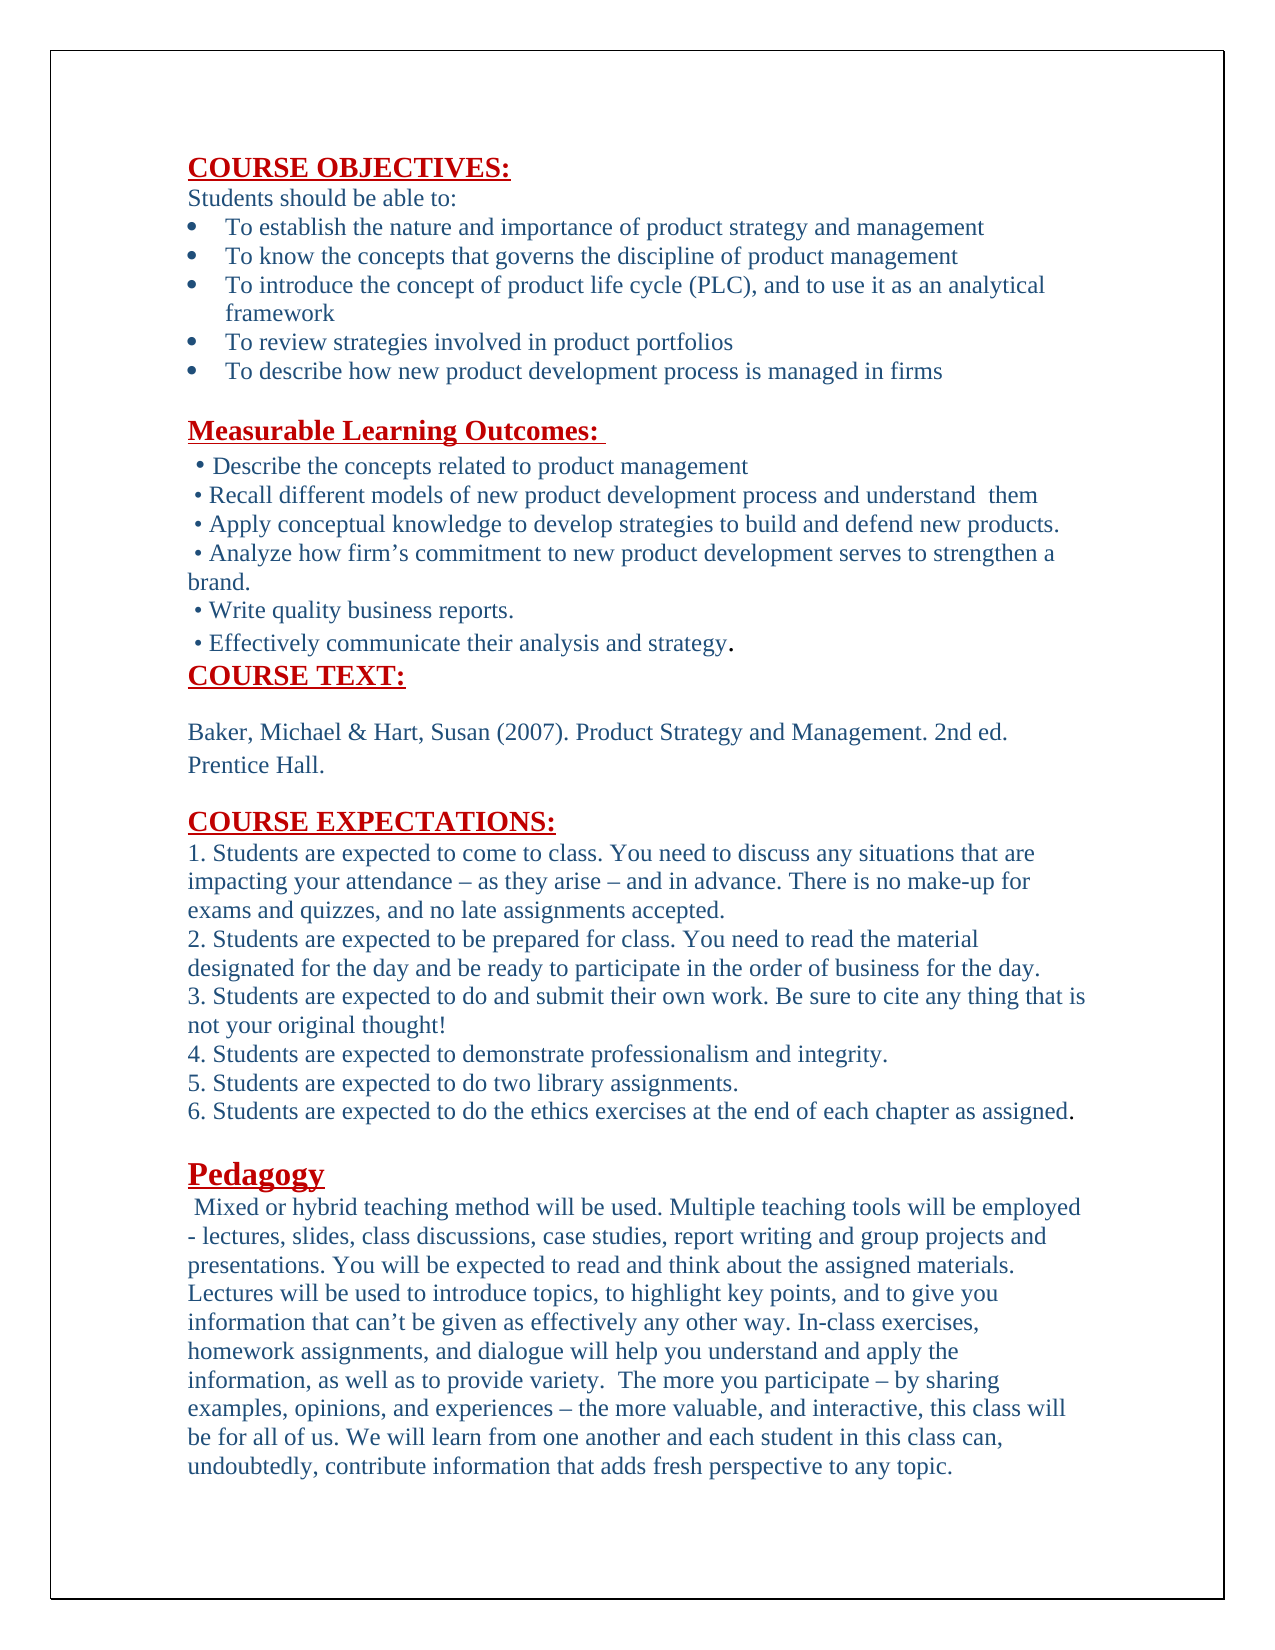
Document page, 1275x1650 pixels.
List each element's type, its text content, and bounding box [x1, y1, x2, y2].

text • Recall different models of new product development process and understand them [187, 481, 1086, 509]
text • Apply conceptual knowledge to develop strategies to build and defend new products. [187, 509, 1086, 538]
text • Effectively communicate their analysis and strategy. [187, 624, 1086, 658]
list To describe how new product development process is managed in firms [187, 356, 1086, 385]
text Baker, Michael & Hart, Susan (2007). Product Strategy and Management. 2nd ed. Prentice Hall. [187, 717, 1086, 779]
text • Analyze how firm’s commitment to new product development serves to strengthen a brand. [187, 538, 1086, 596]
text 3. Students are expected to do and submit their own work. Be sure to cite any thing that is not your original thought! [187, 981, 1086, 1039]
text Measurable Learning Outcomes: [187, 413, 1086, 447]
text 5. Students are expected to do two library assignments. [187, 1068, 1086, 1096]
list To establish the nature and importance of product strategy and management [187, 212, 1086, 241]
text COURSE OBJECTIVES: [187, 150, 1086, 183]
text Mixed or hybrid teaching method will be used. Multiple teaching tools will be employed - lectures, slides, class discussions, case studies, report writing and group projects and presentations. You will be expected to read and think about the assigned materials. Lectures will be used to introduce topics, to highlight key points, and to give you information that can’t be given as effectively any other way. In-class exercises, homework assignments, and dialogue will help you understand and apply the information, as well as to provide variety. The more you participate – by sharing examples, opinions, and experiences – the more valuable, and interactive, this class will be for all of us. We will learn from one another and each student in this class can, undoubtedly, contribute information that adds fresh perspective to any topic. [187, 1192, 1086, 1480]
list To review strategies involved in product portfolios [187, 327, 1086, 356]
text Students should be able to: [187, 183, 1086, 212]
list To introduce the concept of product life cycle (PLC), and to use it as an analytical framework [187, 270, 1086, 327]
text 4. Students are expected to demonstrate professionalism and integrity. [187, 1039, 1086, 1068]
text 6. Students are expected to do the ethics exercises at the end of each chapter as assigned. [187, 1096, 1086, 1125]
text 1. Students are expected to come to class. You need to discuss any situations that are impacting your attendance – as they arise – and in advance. There is no make-up for exams and quizzes, and no late assignments accepted. [187, 838, 1086, 924]
list To know the concepts that governs the discipline of product management [187, 241, 1086, 270]
text COURSE EXPECTATIONS: [187, 804, 1086, 838]
text COURSE TEXT: [187, 658, 1086, 691]
text 2. Students are expected to be prepared for class. You need to read the material designated for the day and be ready to participate in the order of business for the day. [187, 924, 1086, 981]
text • Describe the concepts related to product management [187, 447, 1086, 481]
text Pedagogy [187, 1154, 1086, 1192]
text • Write quality business reports. [187, 596, 1086, 624]
